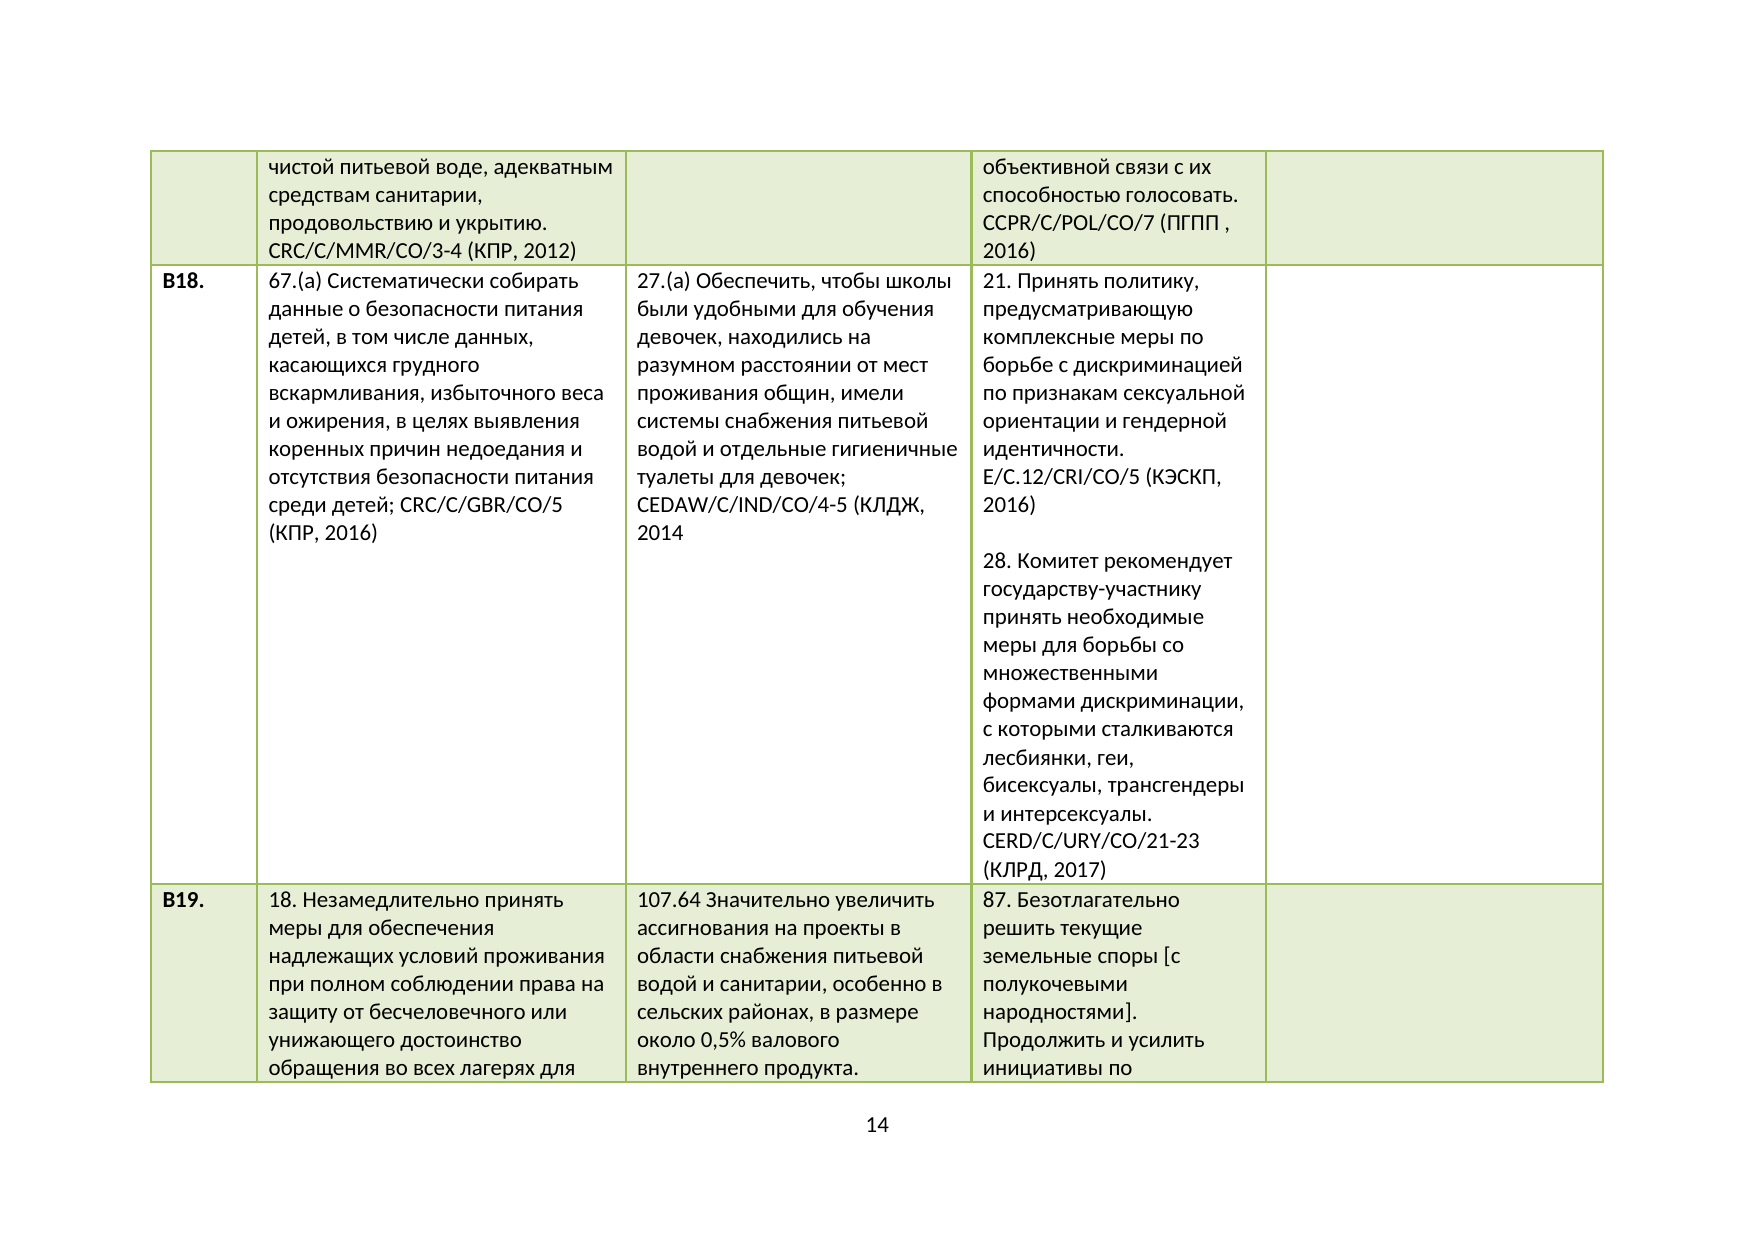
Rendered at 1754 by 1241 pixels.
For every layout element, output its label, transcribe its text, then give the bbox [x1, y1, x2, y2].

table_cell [973, 152, 1265, 264]
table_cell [973, 885, 1265, 1081]
table_cell [1267, 885, 1602, 1081]
table_cell 67.(a) Систематически собирать данные о безопасности питания детей, в том числе данных, касающихся грудного вскармливания, избыточного веса и ожирения, в целях выявления коренных причин недоедания и отсутствия безопасности питания среди детей; CRC/C/GBR/CO/5 (КПР, 2016) [258, 266, 625, 883]
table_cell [258, 152, 625, 264]
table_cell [627, 152, 970, 264]
table_cell B19. [152, 885, 256, 1081]
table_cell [627, 885, 970, 1081]
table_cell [258, 885, 625, 1081]
table_cell B17. [152, 152, 256, 264]
table_cell B18. [152, 266, 256, 883]
table_cell [1267, 266, 1602, 883]
table_cell 27.(a) Обеспечить, чтобы школы были удобными для обучения девочек, находились на разумном расстоянии от мест проживания общин, имели системы снабжения питьевой водой и отдельные гигиеничные туалеты для девочек; CEDAW/C/IND/CO/4-5 (КЛДЖ, 2014 [627, 266, 970, 883]
table_cell [1267, 152, 1602, 264]
table_cell 21. Принять политику, предусматривающую комплексные меры по борьбе с дискриминацией по признакам сексуальной ориентации и гендерной идентичности. E/C.12/CRI/CO/5 (КЭСКП, 2016) 28. Комитет рекомендует государству-участнику принять необходимые меры для борьбы со множественными формами дискриминации, с которыми сталкиваются лесбиянки, геи, бисексуалы, трансгендеры и интерсексуалы. CERD/C/URY/CO/21-23 (КЛРД, 2017) [973, 266, 1265, 883]
